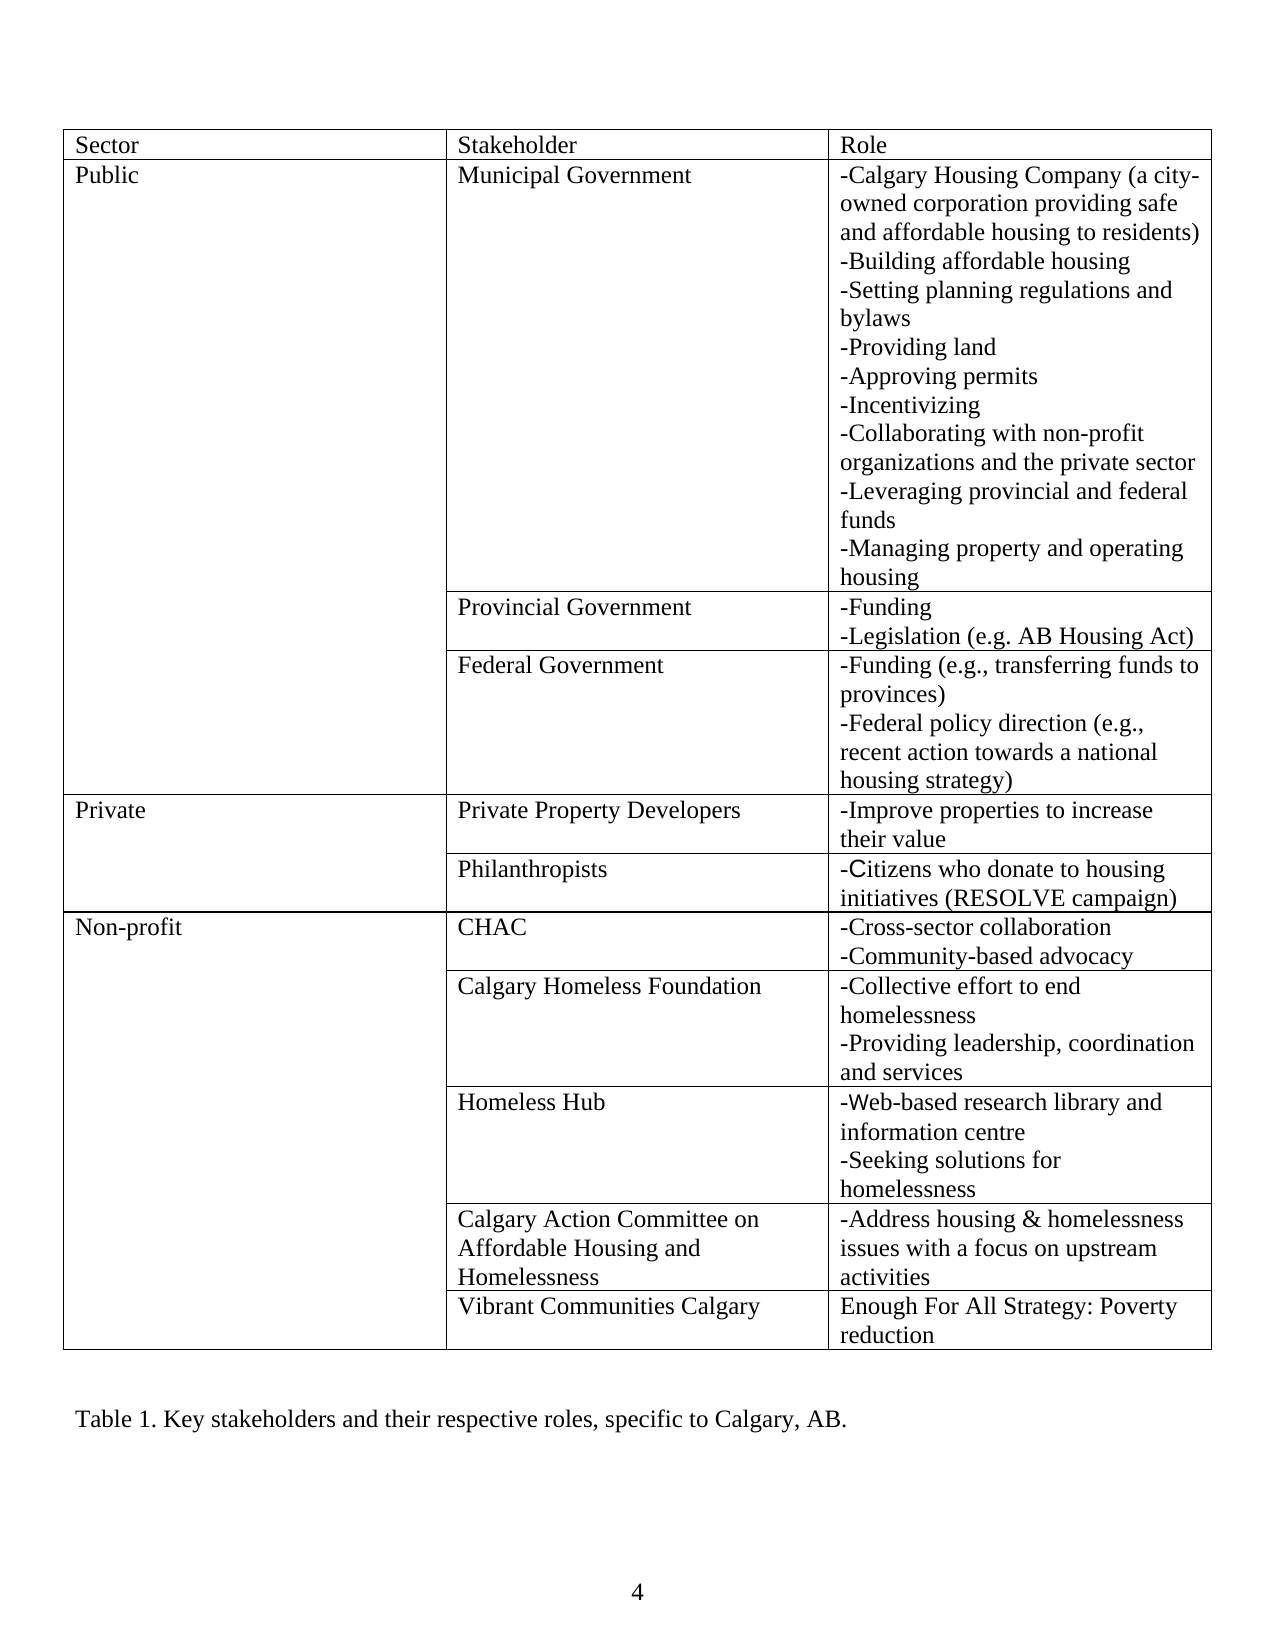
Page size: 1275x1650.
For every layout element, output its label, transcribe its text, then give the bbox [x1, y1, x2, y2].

table_cell -Cross-sector collaboration -Community-based advocacy [829, 913, 1211, 970]
table_cell -Collective effort to end homelessness -Providing leadership, coordination and services [829, 971, 1211, 1086]
table_header Role [829, 130, 1211, 159]
table_cell -Citizens who donate to housing initiatives (RESOLVE campaign) [829, 854, 1211, 911]
table_cell -Calgary Housing Company (a city-owned corporation providing safe and affordable housing to residents) -Building affordable housing -Setting planning regulations and bylaws -Providing land -Approving permits -Incentivizing -Collaborating with non-profit organizations and the private sector -Leveraging provincial and federal funds -Managing property and operating housing [829, 160, 1211, 591]
table_cell Provincial Government [447, 592, 828, 649]
table_cell Private Property Developers [447, 795, 828, 853]
table_cell -Web-based research library and information centre -Seeking solutions for homelessness [829, 1087, 1211, 1203]
table_cell Private [64, 795, 446, 911]
table_cell -Address housing & homelessness issues with a focus on upstream activities [829, 1204, 1211, 1290]
table_cell CHAC [447, 913, 828, 970]
table_cell Public [64, 160, 446, 794]
table_cell Homeless Hub [447, 1087, 828, 1203]
table_cell Calgary Homeless Foundation [447, 971, 828, 1086]
table_header Stakeholder [447, 130, 828, 159]
table_cell Enough For All Strategy: Poverty reduction [829, 1291, 1211, 1349]
table_cell -Funding (e.g., transferring funds to provinces) -Federal policy direction (e.g., recent action towards a national housing strategy) [829, 651, 1211, 794]
table_cell Calgary Action Committee on Affordable Housing and Homelessness [447, 1204, 828, 1290]
table_cell -Funding -Legislation (e.g. AB Housing Act) [829, 592, 1211, 649]
table_cell Non-profit [64, 913, 446, 1349]
table_cell Philanthropists [447, 854, 828, 911]
table_header Sector [64, 130, 446, 159]
table_cell -Improve properties to increase their value [829, 795, 1211, 853]
table_cell Municipal Government [447, 160, 828, 591]
table_cell Federal Government [447, 651, 828, 794]
table_cell Vibrant Communities Calgary [447, 1291, 828, 1349]
text Table 1. Key stakeholders and their respective roles, specific to Calgary, AB. [75, 1404, 1200, 1433]
